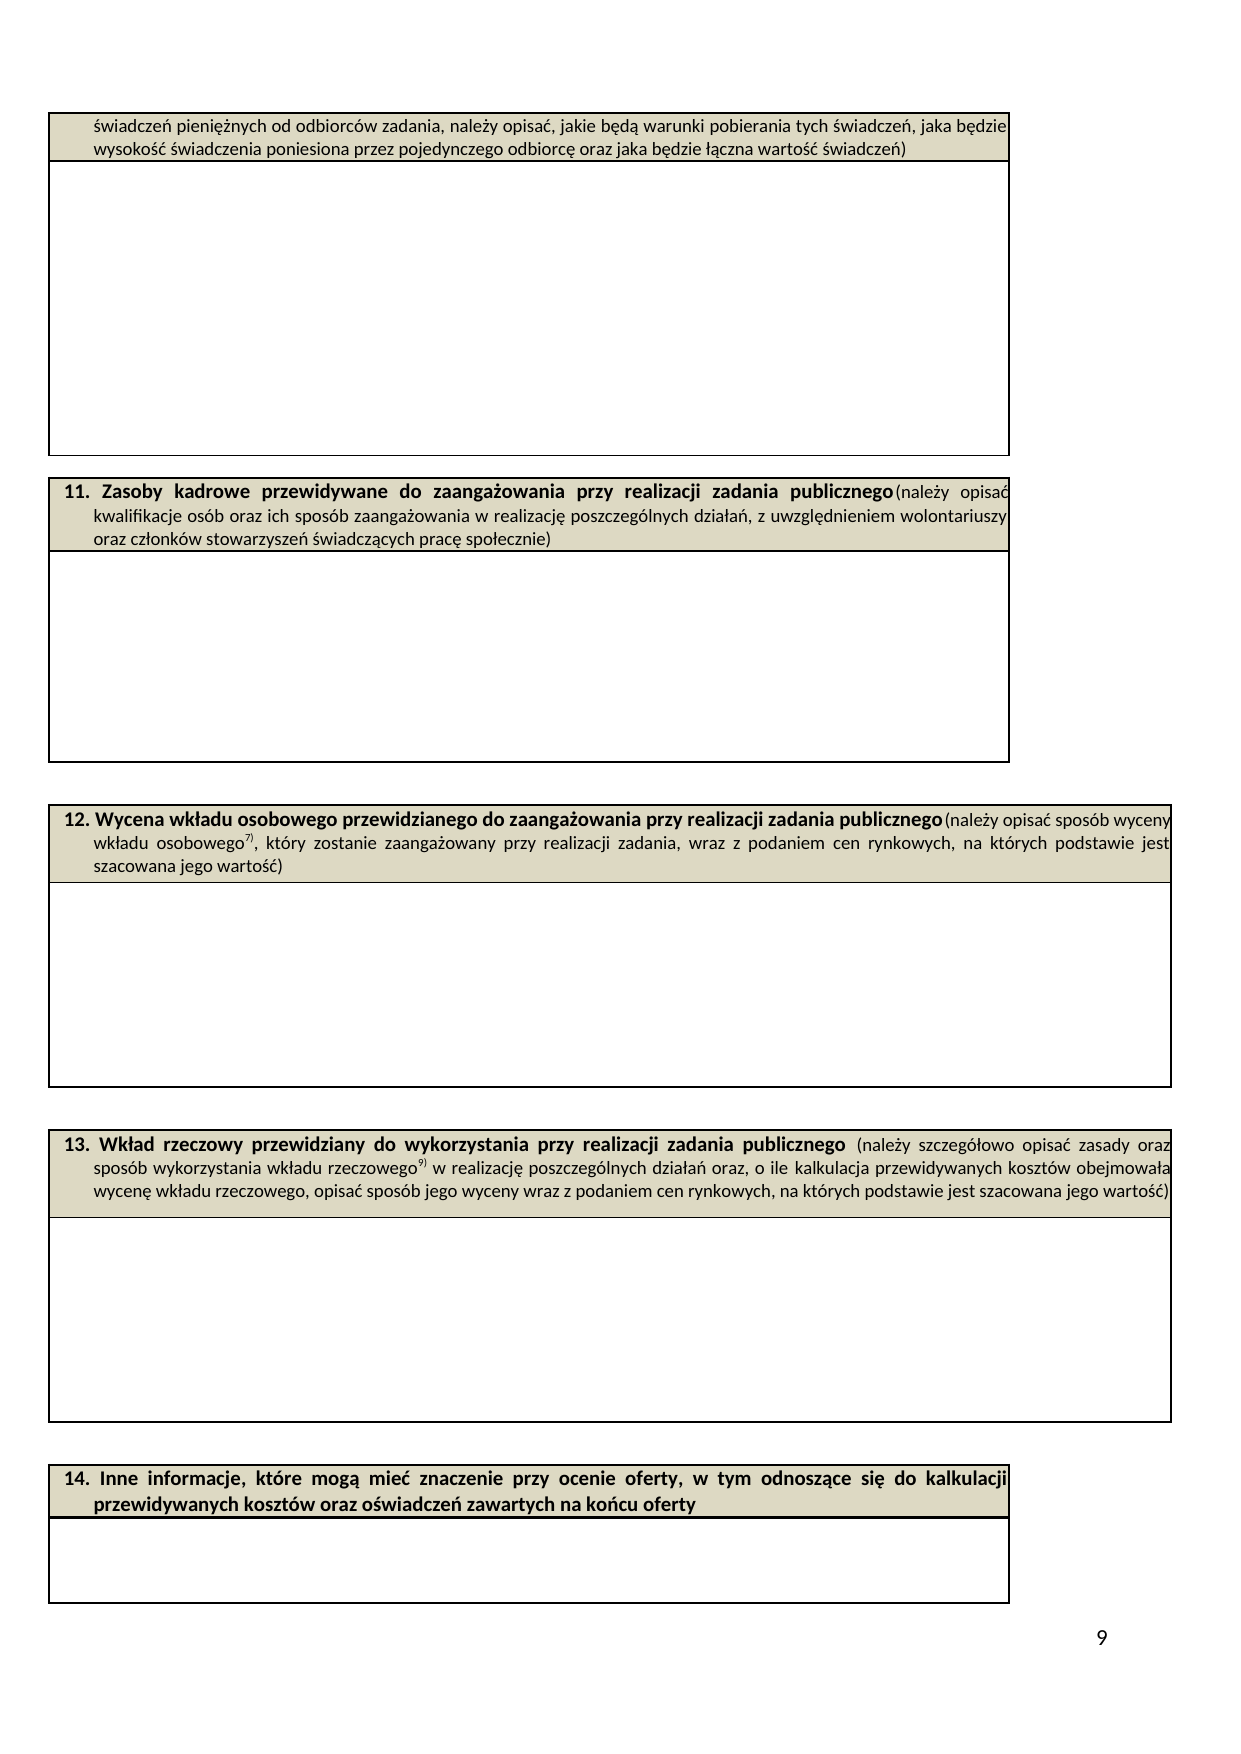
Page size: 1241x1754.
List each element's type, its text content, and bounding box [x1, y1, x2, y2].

table_cell [50, 883, 1170, 1086]
table_header 13. Wkład rzeczowy przewidziany do wykorzystania przy realizacji zadania publicznego (należy szczegółowo opisać zasady oraz sposób wykorzystania wkładu rzeczowego) w realizację poszczególnych działań oraz, o ile kalkulacja przewidywanych kosztów obejmowała wycenę wkładu rzeczowego, opisać sposób jego wyceny wraz z podaniem cen rynkowych, na których podstawie jest szacowana jego wartość) [50, 1131, 1170, 1217]
table_header 14. Inne informacje, które mogą mieć znaczenie przy ocenie oferty, w tym odnoszące się do kalkulacji przewidywanych kosztów oraz oświadczeń zawartych na końcu oferty [50, 1466, 1008, 1516]
table_cell [50, 162, 1008, 455]
table_cell [50, 552, 1008, 761]
table_header 11. Zasoby kadrowe przewidywane do zaangażowania przy realizacji zadania publicznego(należy opisać kwalifikacje osób oraz ich sposób zaangażowania w realizację poszczególnych działań, z uwzględnieniem wolontariuszy oraz członków stowarzyszeń świadczących pracę społecznie) [50, 479, 1008, 550]
table_cell [50, 1218, 1170, 1421]
table_cell [50, 1519, 1008, 1602]
table_header 12. Wycena wkładu osobowego przewidzianego do zaangażowania przy realizacji zadania publicznego(należy opisać sposób wyceny wkładu osobowego), który zostanie zaangażowany przy realizacji zadania, wraz z podaniem cen rynkowych, na których podstawie jest szacowana jego wartość) [50, 806, 1170, 882]
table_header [50, 114, 1008, 160]
